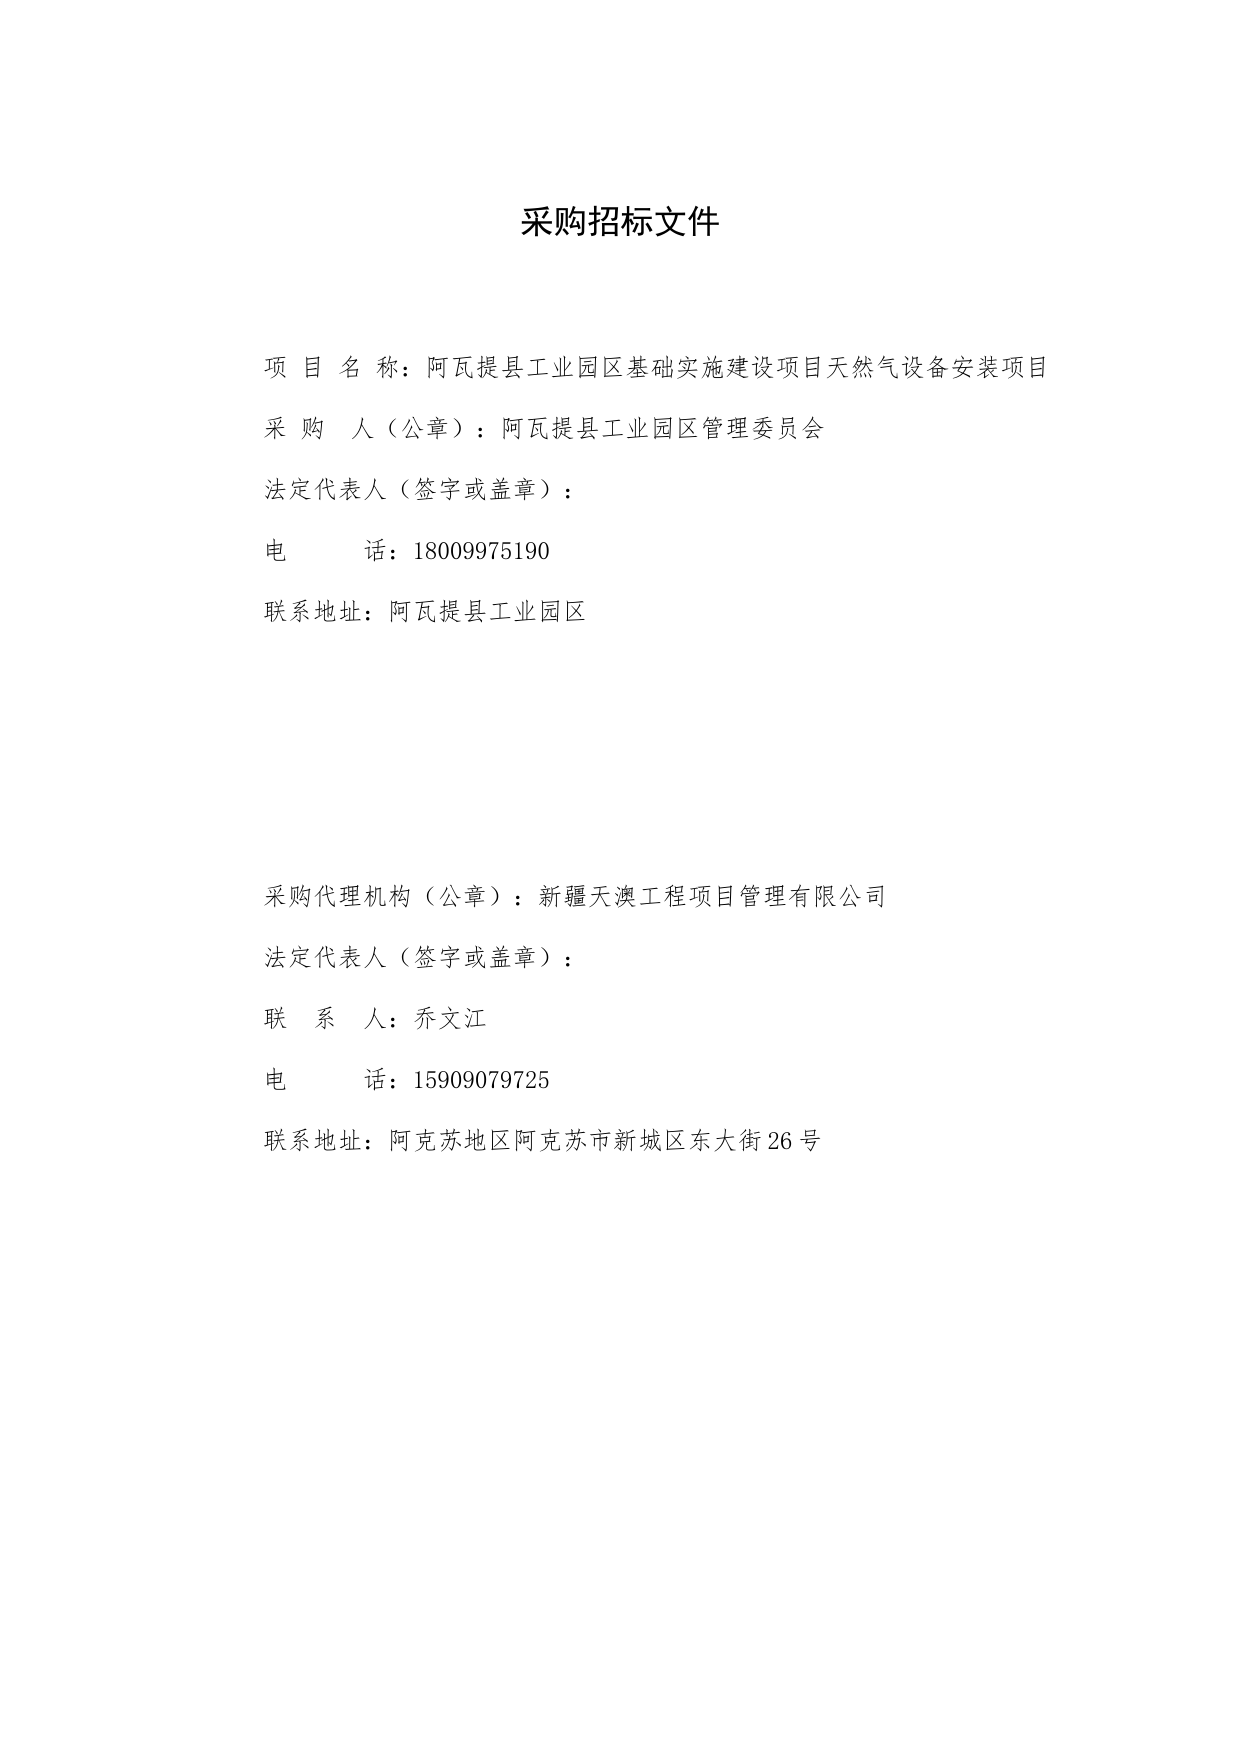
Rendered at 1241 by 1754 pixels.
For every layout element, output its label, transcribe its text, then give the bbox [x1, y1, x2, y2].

text 电 话：18009975190 [187, 533, 1053, 565]
text 采 购 人（公章）：阿瓦提县工业园区管理委员会 [187, 411, 1053, 443]
text 项 目 名 称：阿瓦提县工业园区基础实施建设项目天然气设备安装项目 [187, 349, 1053, 382]
text 法定代表人（签字或盖章）： [187, 472, 1053, 504]
text 电 话：15909079725 [187, 1061, 1053, 1094]
text 联系地址：阿瓦提县工业园区 [187, 594, 1053, 626]
text 采购招标文件 [187, 187, 1053, 252]
text 联系地址：阿克苏地区阿克苏市新城区东大街26号 [187, 1122, 1053, 1155]
text 法定代表人（签字或盖章）： [187, 939, 1053, 972]
text 联 系 人：乔文江 [187, 1000, 1053, 1033]
text 采购代理机构（公章）：新疆天澳工程项目管理有限公司 [187, 878, 1053, 911]
